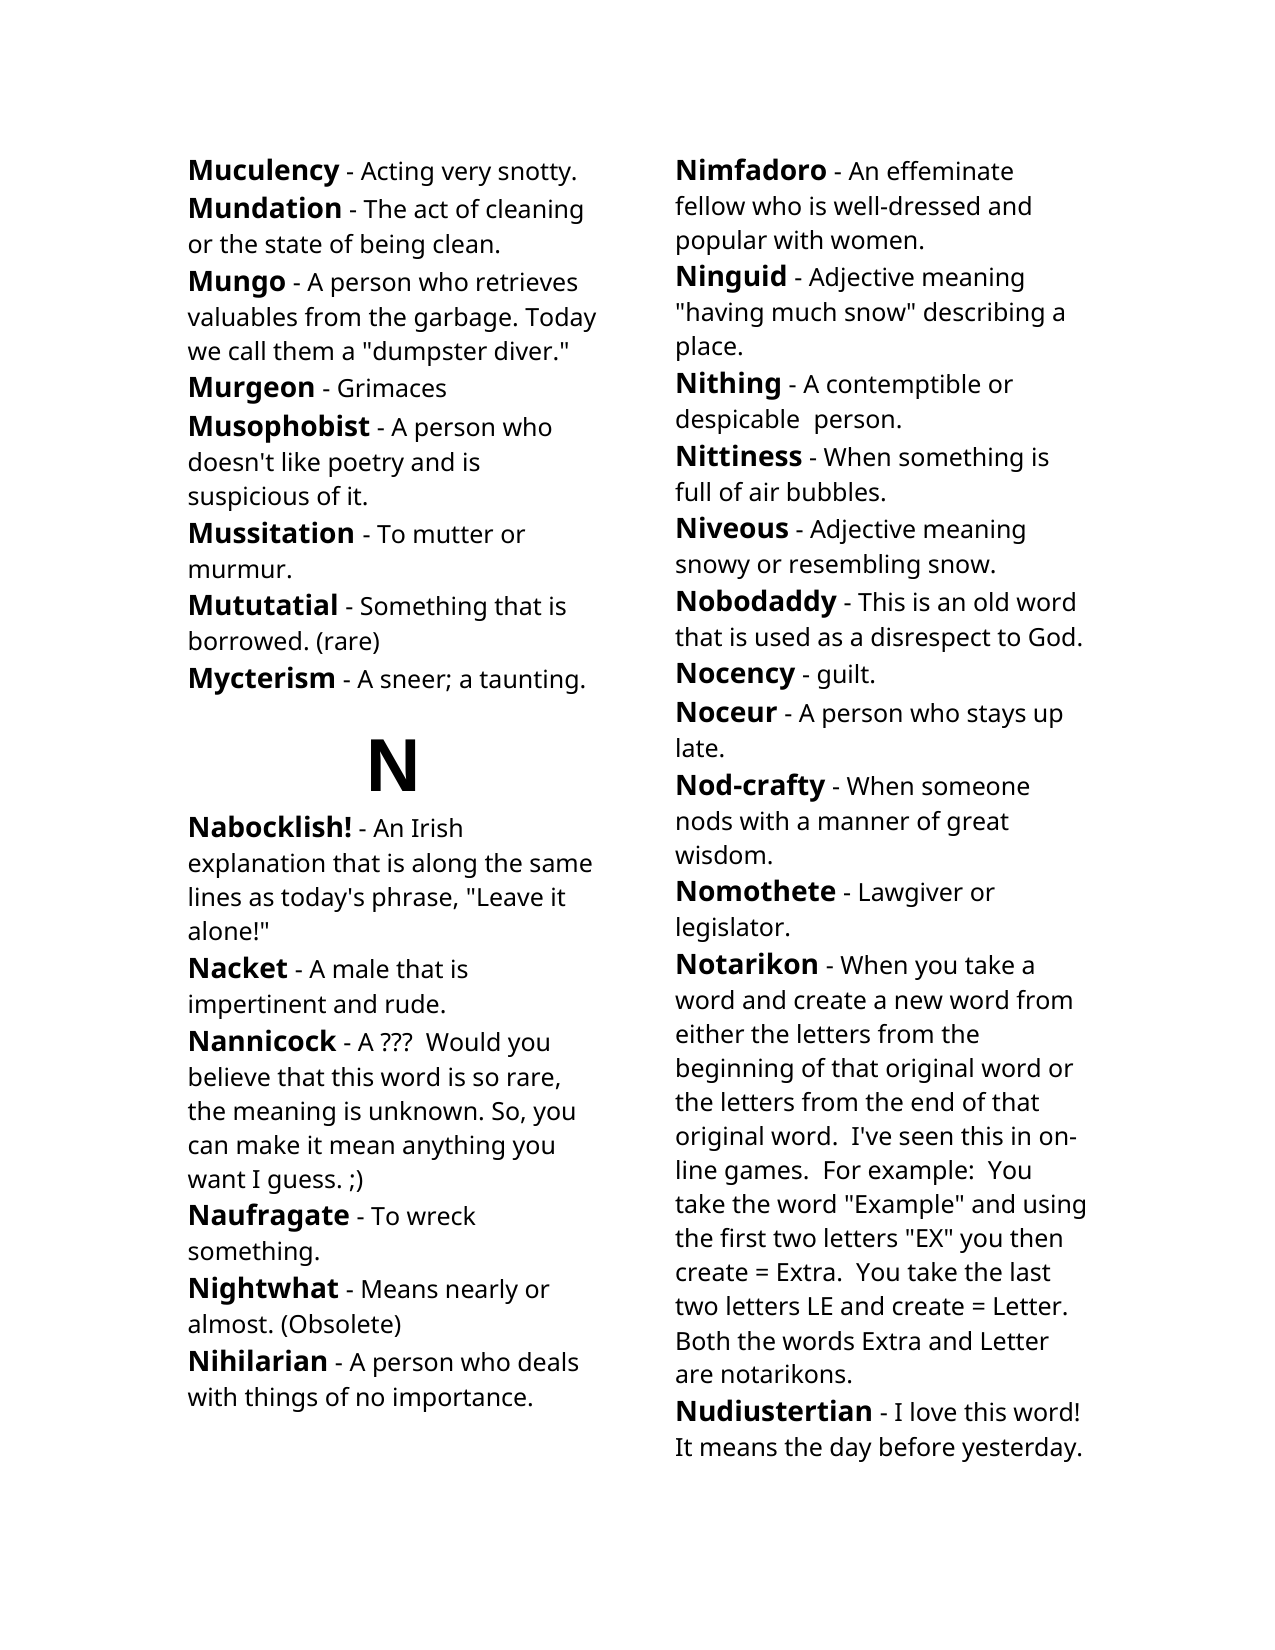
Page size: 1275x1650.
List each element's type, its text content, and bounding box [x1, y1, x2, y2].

text Muculency - Acting very snotty. [187, 150, 600, 188]
text Nocency - guilt. [675, 654, 1087, 692]
text Nimfadoro - An effeminate fellow who is well-dressed and popular with women. [675, 150, 1087, 256]
text Mycterism - A sneer; a taunting. [187, 658, 600, 697]
text Murgeon - Grimaces [187, 368, 600, 406]
text Nightwhat - Means nearly or almost. (Obsolete) [187, 1268, 600, 1341]
text Nabocklish! - An Irish explanation that is along the same lines as today's phrase, "Leave it alone!" [187, 807, 600, 948]
text Nittiness - When something is full of air bubbles. [675, 436, 1087, 508]
text Mungo - A person who retrieves valuables from the garbage. Today we call them a "dumpster diver." [187, 261, 600, 368]
text Naufragate - To wreck something. [187, 1196, 600, 1268]
text Nihilarian - A person who deals with things of no importance. [187, 1341, 600, 1413]
text Nithing - A contemptible or despicable person. [675, 363, 1087, 436]
text Nod-crafty - When someone nods with a manner of great wisdom. [675, 765, 1087, 871]
text Mututatial - Something that is borrowed. (rare) [187, 586, 600, 658]
text Niveous - Adjective meaning snowy or resembling snow. [675, 508, 1087, 581]
text Notarikon - When you take a word and create a new word from either the letters from the beginning of that original word or the letters from the end of that original word. I've seen this in on-line games. For example: You take the word "Example" and using the first two letters "EX" you then create = Extra. You take the last two letters LE and create = Letter. Both the words Extra and Letter are notarikons. [675, 944, 1087, 1391]
text Mundation - The act of cleaning or the state of being clean. [187, 188, 600, 261]
text Nobodaddy - This is an old word that is used as a disrespect to God. [675, 581, 1087, 653]
text Nomothete - Lawgiver or legislator. [675, 872, 1087, 944]
text Musophobist - A person who doesn't like poetry and is suspicious of it. [187, 406, 600, 513]
text Nannicock - A ??? Would you believe that this word is so rare, the meaning is unknown. So, you can make it mean anything you want I guess. ;) [187, 1021, 600, 1195]
text Ninguid - Adjective meaning "having much snow" describing a place. [675, 257, 1087, 363]
text N [187, 721, 600, 807]
text Nudiustertian - I love this word! It means the day before yesterday. We should start to use this more again. [675, 1391, 1087, 1464]
text Mussitation - To mutter or murmur. [187, 513, 600, 585]
text Nacket - A male that is impertinent and rude. [187, 948, 600, 1021]
text Noceur - A person who stays up late. [675, 692, 1087, 765]
